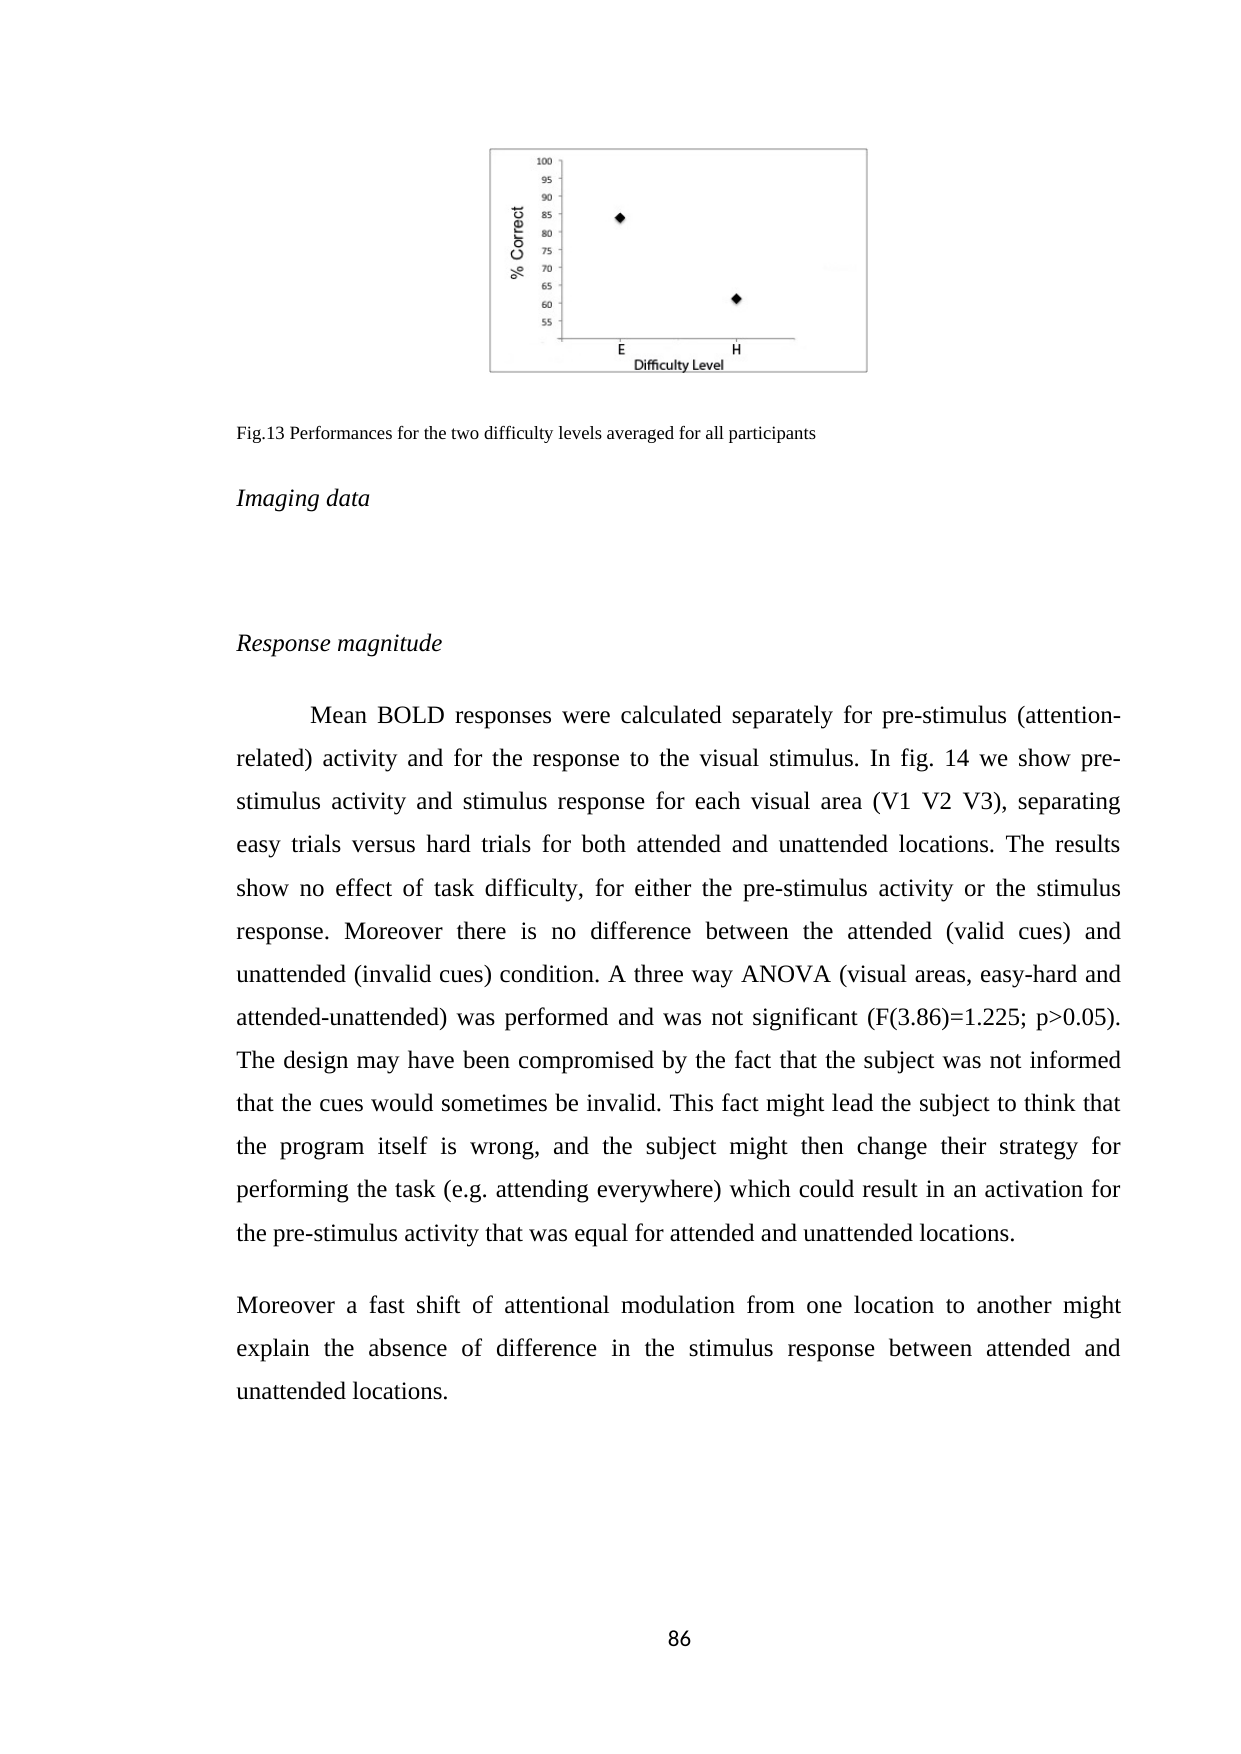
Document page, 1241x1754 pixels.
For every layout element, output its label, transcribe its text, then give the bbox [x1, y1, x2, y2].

text Response magnitude [236, 628, 1122, 657]
text Imaging data [236, 483, 1122, 512]
text Fig.13 Performances for the two difficulty levels averaged for all participants [236, 422, 1122, 443]
text Mean BOLD responses were calculated separately for pre-stimulus (attention-related) activity and for the response to the visual stimulus. In fig. 14 we show pre-stimulus activity and stimulus response for each visual area (V1 V2 V3), separating easy trials versus hard trials for both attended and unattended locations. The results show no effect of task difficulty, for either the pre-stimulus activity or the stimulus response. Moreover there is no difference between the attended (valid cues) and unattended (invalid cues) condition. A three way ANOVA (visual areas, easy-hard and attended-unattended) was performed and was not significant (F(3.86)=1.225; p>0.05). The design may have been compromised by the fact that the subject was not informed that the cues would sometimes be invalid. This fact might lead the subject to think that the program itself is wrong, and the subject might then change their strategy for performing the task (e.g. attending everywhere) which could result in an activation for the pre-stimulus activity that was equal for attended and unattended locations. [236, 700, 1122, 1246]
text Moreover a fast shift of attentional modulation from one location to another might explain the absence of difference in the stimulus response between attended and unattended locations. [236, 1290, 1122, 1405]
